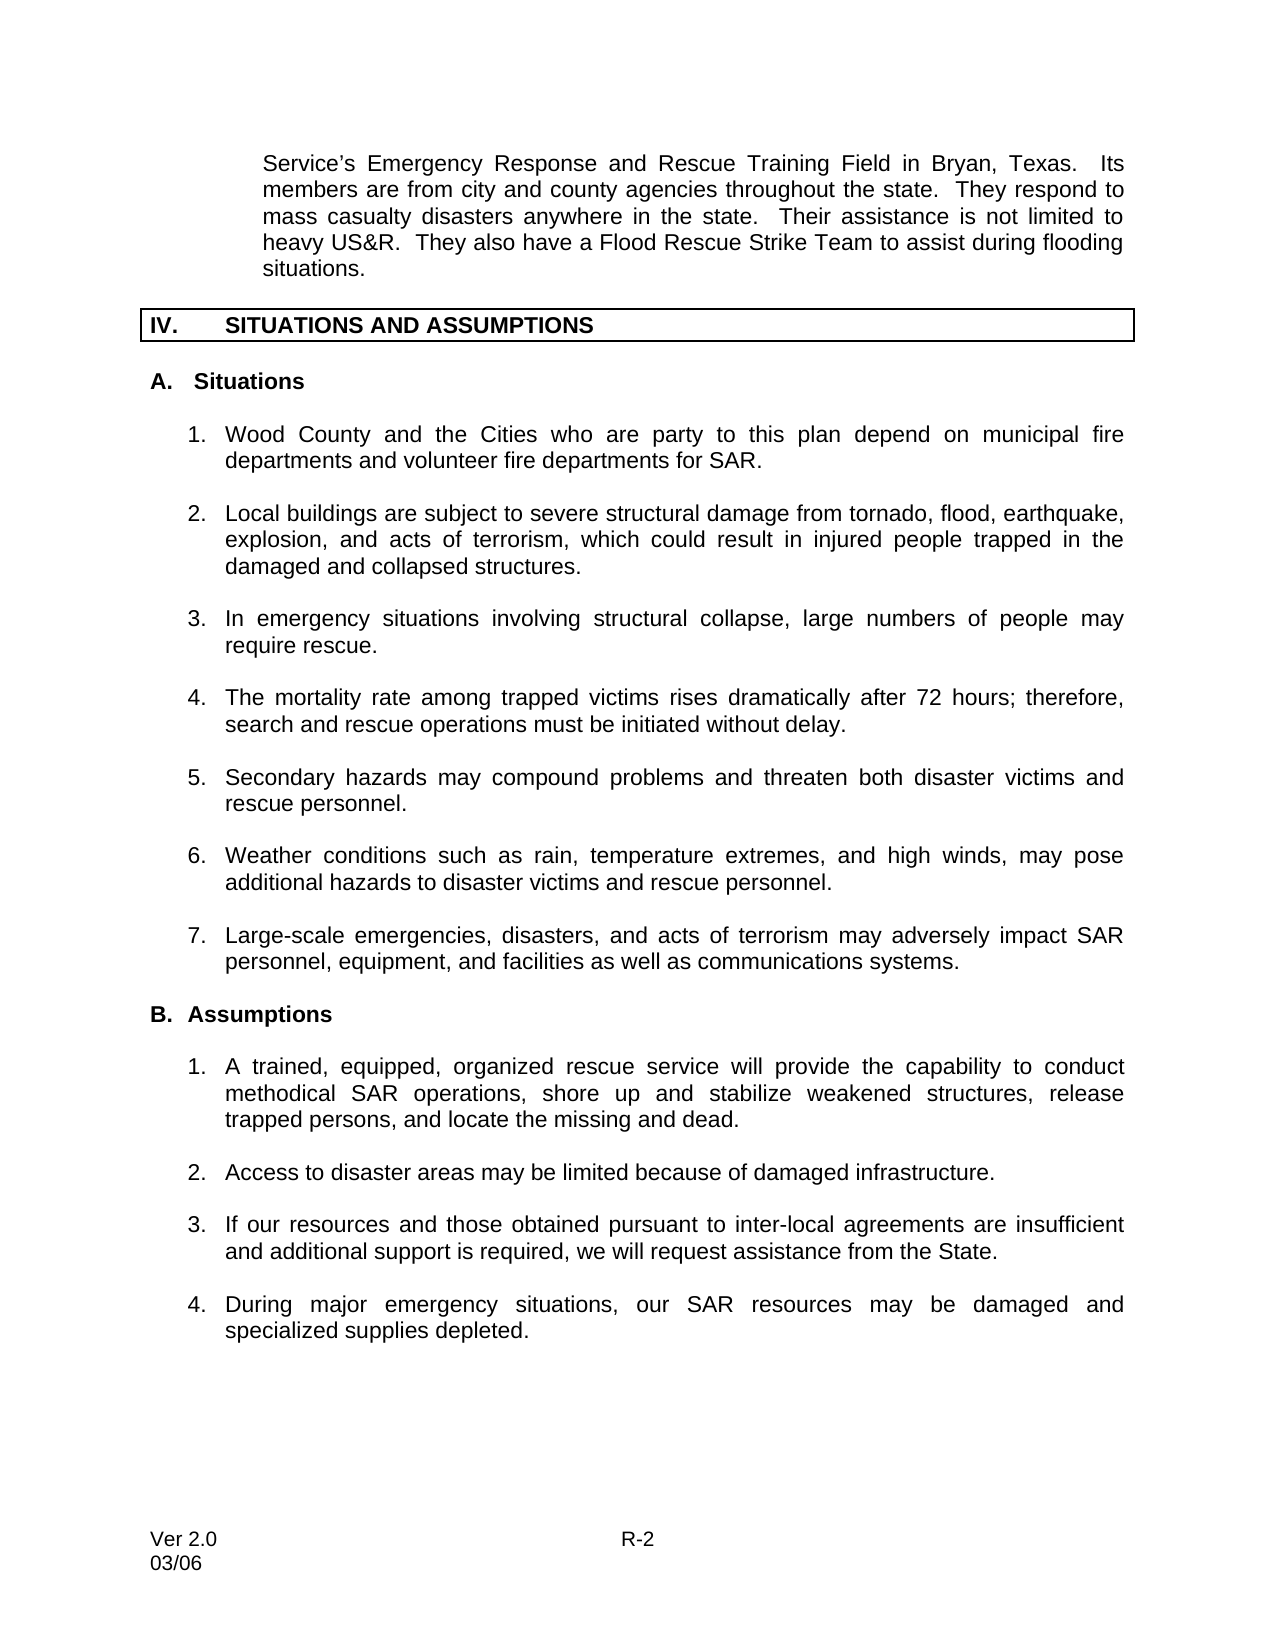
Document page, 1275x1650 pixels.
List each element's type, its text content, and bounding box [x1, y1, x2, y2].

list Large-scale emergencies, disasters, and acts of terrorism may adversely impact SAR personnel, equipment, and facilities as well as communications systems. [187, 922, 1125, 974]
list In emergency situations involving structural collapse, large numbers of people may require rescue. [187, 605, 1125, 658]
list The mortality rate among trapped victims rises dramatically after 72 hours; therefore, search and rescue operations must be initiated without delay. [187, 684, 1125, 737]
list Weather conditions such as rain, temperature extremes, and high winds, may pose additional hazards to disaster victims and rescue personnel. [187, 842, 1125, 895]
subtitle Assumptions [150, 1001, 1125, 1027]
subtitle SITUATIONS AND ASSUMPTIONS [142, 310, 1133, 340]
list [225, 150, 1125, 282]
list During major emergency situations, our SAR resources may be damaged and specialized supplies depleted. [187, 1291, 1125, 1343]
list If our resources and those obtained pursuant to inter-local agreements are insufficient and additional support is required, we will request assistance from the State. [187, 1211, 1125, 1264]
list Access to disaster areas may be limited because of damaged infrastructure. [187, 1159, 1125, 1185]
list Wood County and the Cities who are party to this plan depend on municipal fire departments and volunteer fire departments for SAR. [187, 421, 1125, 473]
list Secondary hazards may compound problems and threaten both disaster victims and rescue personnel. [187, 763, 1125, 816]
list Local buildings are subject to severe structural damage from tornado, flood, earthquake, explosion, and acts of terrorism, which could result in injured people trapped in the damaged and collapsed structures. [187, 500, 1125, 579]
subtitle Situations [150, 368, 1125, 394]
list A trained, equipped, organized rescue service will provide the capability to conduct methodical SAR operations, shore up and stabilize weakened structures, release trapped persons, and locate the missing and dead. [187, 1053, 1125, 1132]
